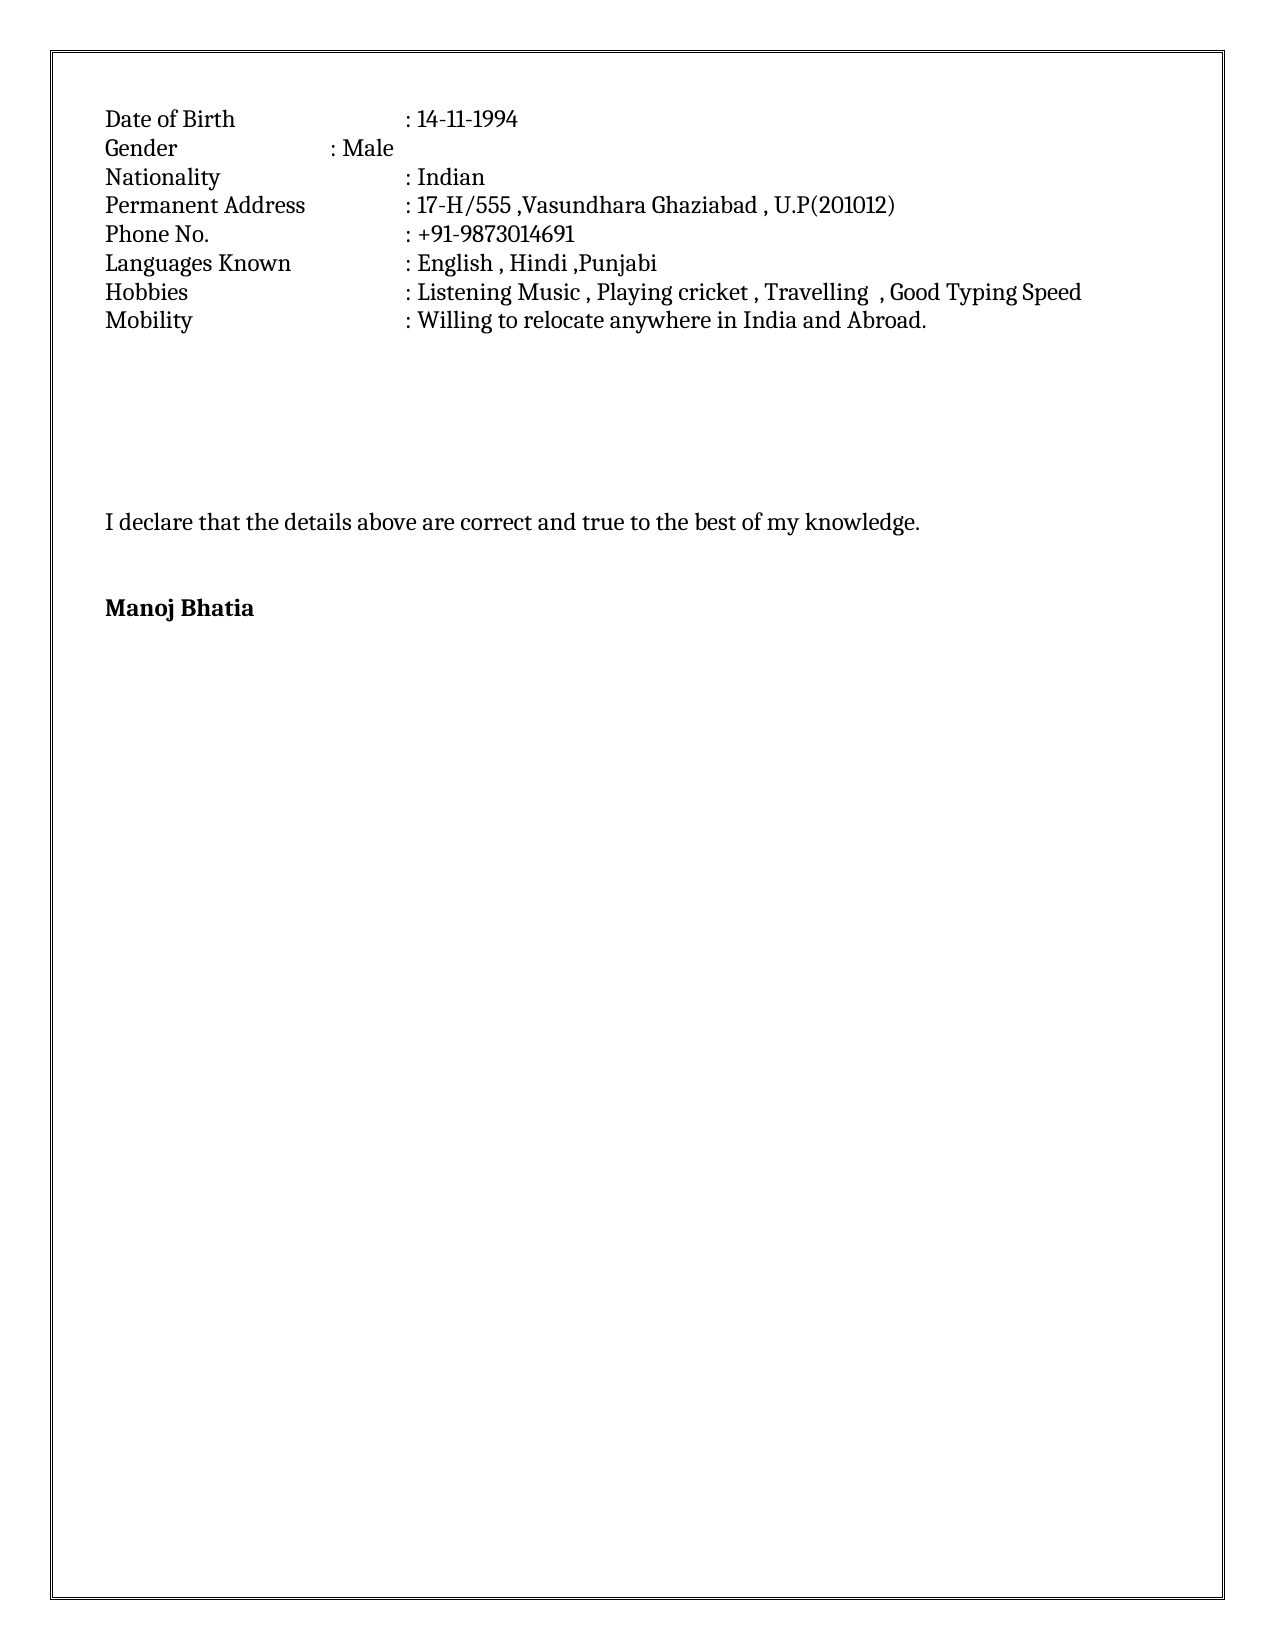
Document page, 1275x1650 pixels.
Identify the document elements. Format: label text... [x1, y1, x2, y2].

text Mobility : Willing to relocate anywhere in India and Abroad. [105, 306, 1170, 335]
text Hobbies : Listening Music , Playing cricket , Travelling , Good Typing Speed [105, 277, 1170, 306]
text Manoj Bhatia [105, 594, 1170, 622]
text Permanent Address : 17-H/555 ,Vasundhara Ghaziabad , U.P(201012) [105, 191, 1170, 220]
text Phone No. : +91-9873014691 [105, 220, 1170, 249]
text I declare that the details above are correct and true to the best of my knowledge. [105, 507, 1170, 536]
text Gender : Male [105, 134, 1170, 162]
text Nationality : Indian [105, 162, 1170, 191]
text Date of Birth : 14-11-1994 [105, 105, 1170, 134]
text Languages Known : English , Hindi ,Punjabi [105, 249, 1170, 277]
